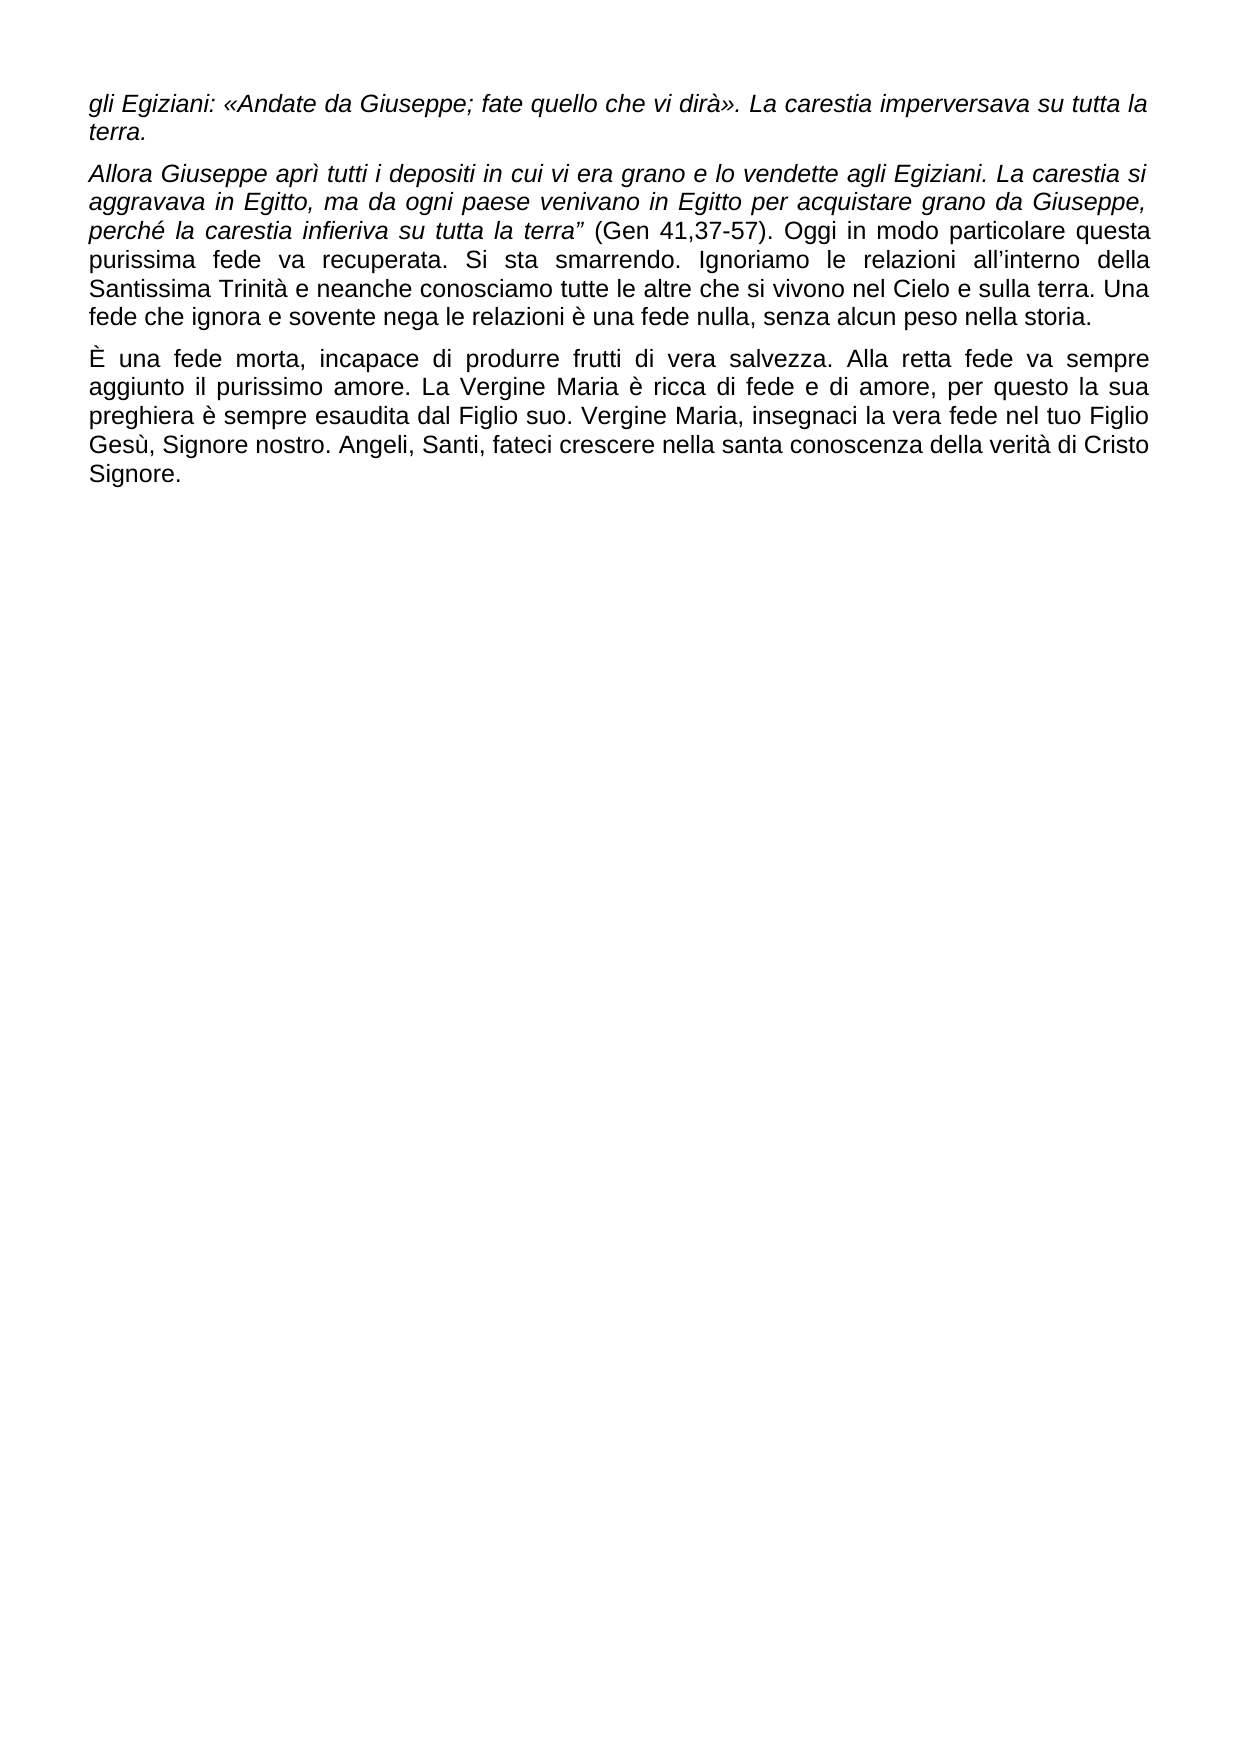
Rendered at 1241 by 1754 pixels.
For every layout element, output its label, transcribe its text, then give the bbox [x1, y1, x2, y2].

text Allora Giuseppe aprì tutti i depositi in cui vi era grano e lo vendette agli Egiziani. La carestia si aggravava in Egitto, ma da ogni paese venivano in Egitto per acquistare grano da Giuseppe, perché la carestia infieriva su tutta la terra” (Gen 41,37-57). Oggi in modo particolare questa purissima fede va recuperata. Si sta smarrendo. Ignoriamo le relazioni all’interno della Santissima Trinità e neanche conosciamo tutte le altre che si vivono nel Cielo e sulla terra. Una fede che ignora e sovente nega le relazioni è una fede nulla, senza alcun peso nella storia. [89, 159, 1152, 331]
text È una fede morta, incapace di produrre frutti di vera salvezza. Alla retta fede va sempre aggiunto il purissimo amore. La Vergine Maria è ricca di fede e di amore, per questo la sua preghiera è sempre esaudita dal Figlio suo. Vergine Maria, insegnaci la vera fede nel tuo Figlio Gesù, Signore nostro. Angeli, Santi, fateci crescere nella santa conoscenza della verità di Cristo Signore. [89, 344, 1152, 487]
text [89, 89, 1152, 146]
